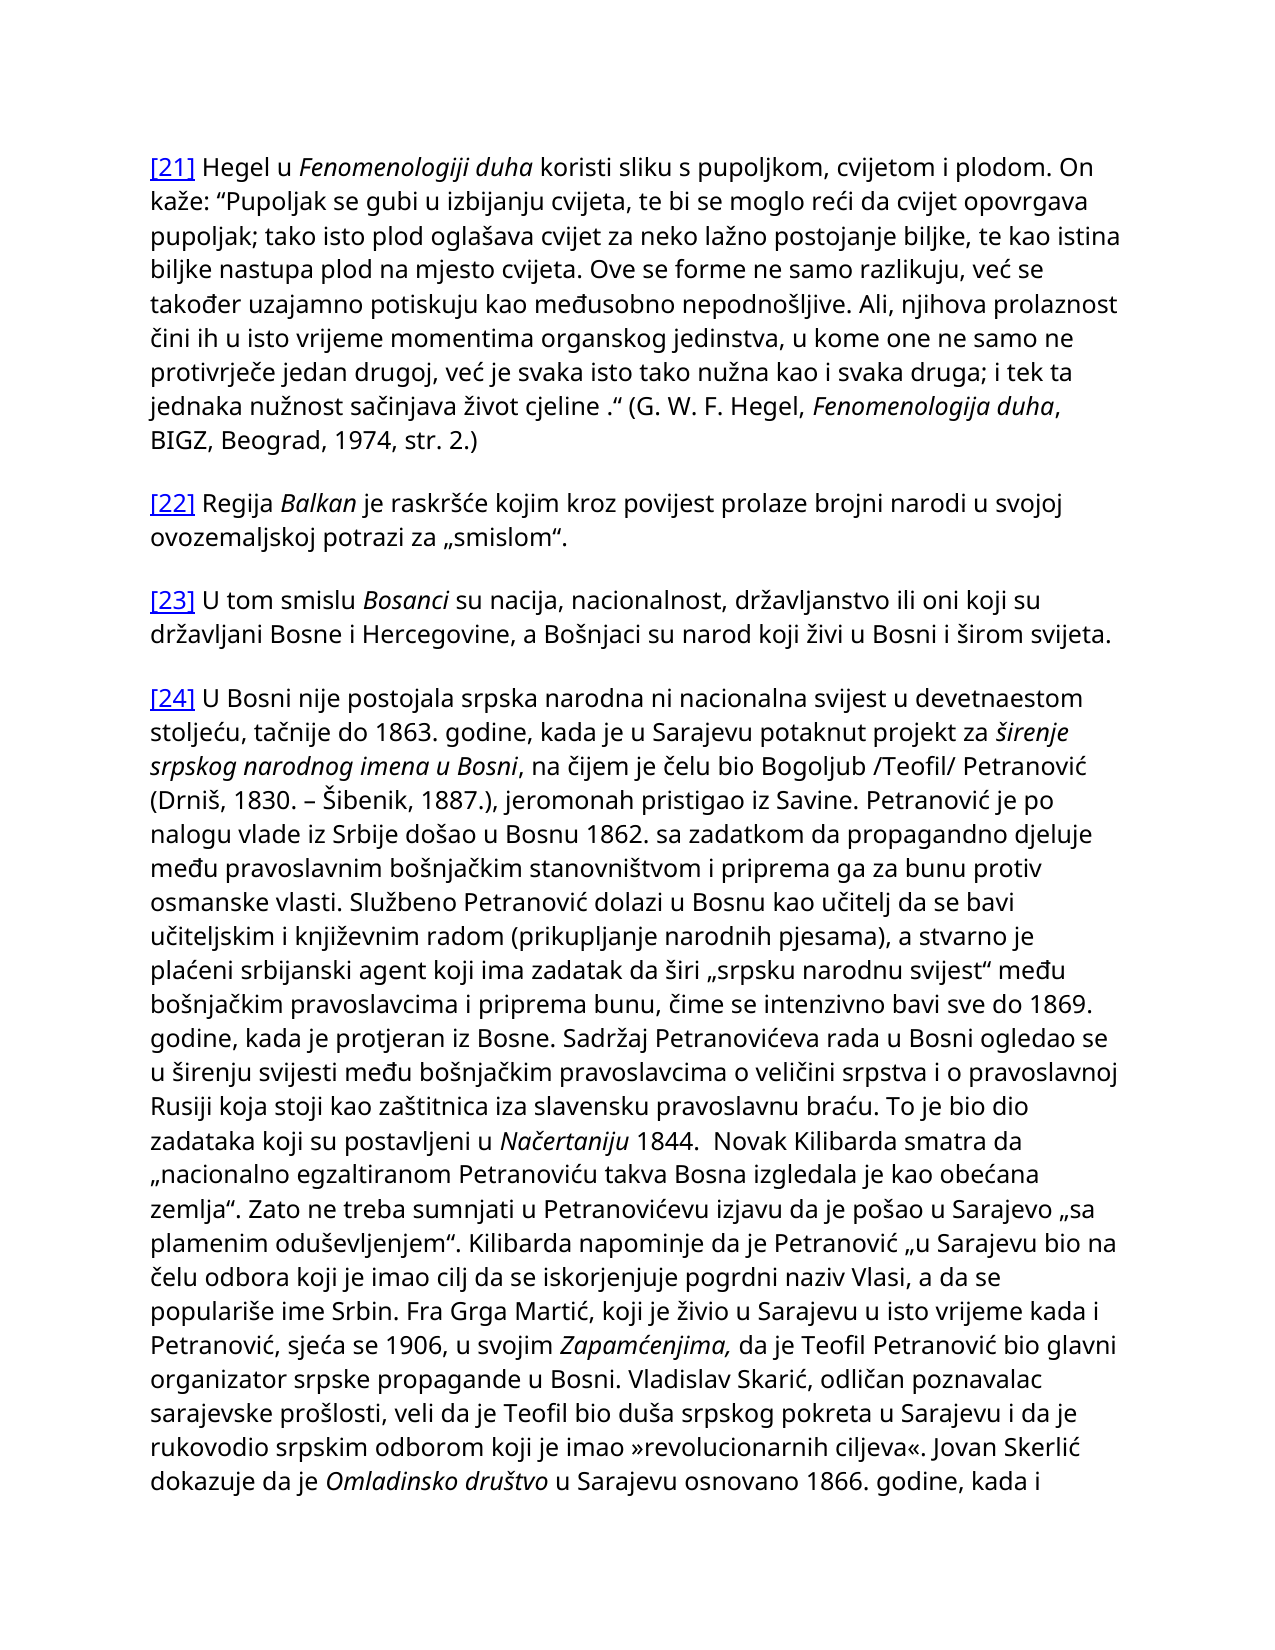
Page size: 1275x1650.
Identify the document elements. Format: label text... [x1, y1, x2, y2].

text [21] Hegel u Fenomenologiji duha koristi sliku s pupoljkom, cvijetom i plodom. On kaže: “Pupoljak se gubi u izbijanju cvijeta, te bi se moglo reći da cvijet opovrgava pupoljak; tako isto plod oglašava cvijet za neko lažno postojanje biljke, te kao istina biljke nastupa plod na mjesto cvijeta. Ove se forme ne samo razlikuju, već se također uzajamno potiskuju kao međusobno nepodnošljive. Ali, njihova prolaznost čini ih u isto vrijeme momentima organskog jedinstva, u kome one ne samo ne protivrječe jedan drugoj, već je svaka isto tako nužna kao i svaka druga; i tek ta jednaka nužnost sačinjava život cjeline .“ (G. W. F. Hegel, Fenomenologija duha, BIGZ, Beograd, 1974, str. 2.) [150, 150, 1125, 457]
text [22] Regija Balkan je raskršće kojim kroz povijest prolaze brojni narodi u svojoj ovozemaljskoj potrazi za „smislom“. [150, 486, 1125, 554]
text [150, 680, 1125, 1498]
text [23] U tom smislu Bosanci su nacija, nacionalnost, državljanstvo ili oni koji su državljani Bosne i Hercegovine, a Bošnjaci su narod koji živi u Bosni i širom svijeta. [150, 583, 1125, 651]
